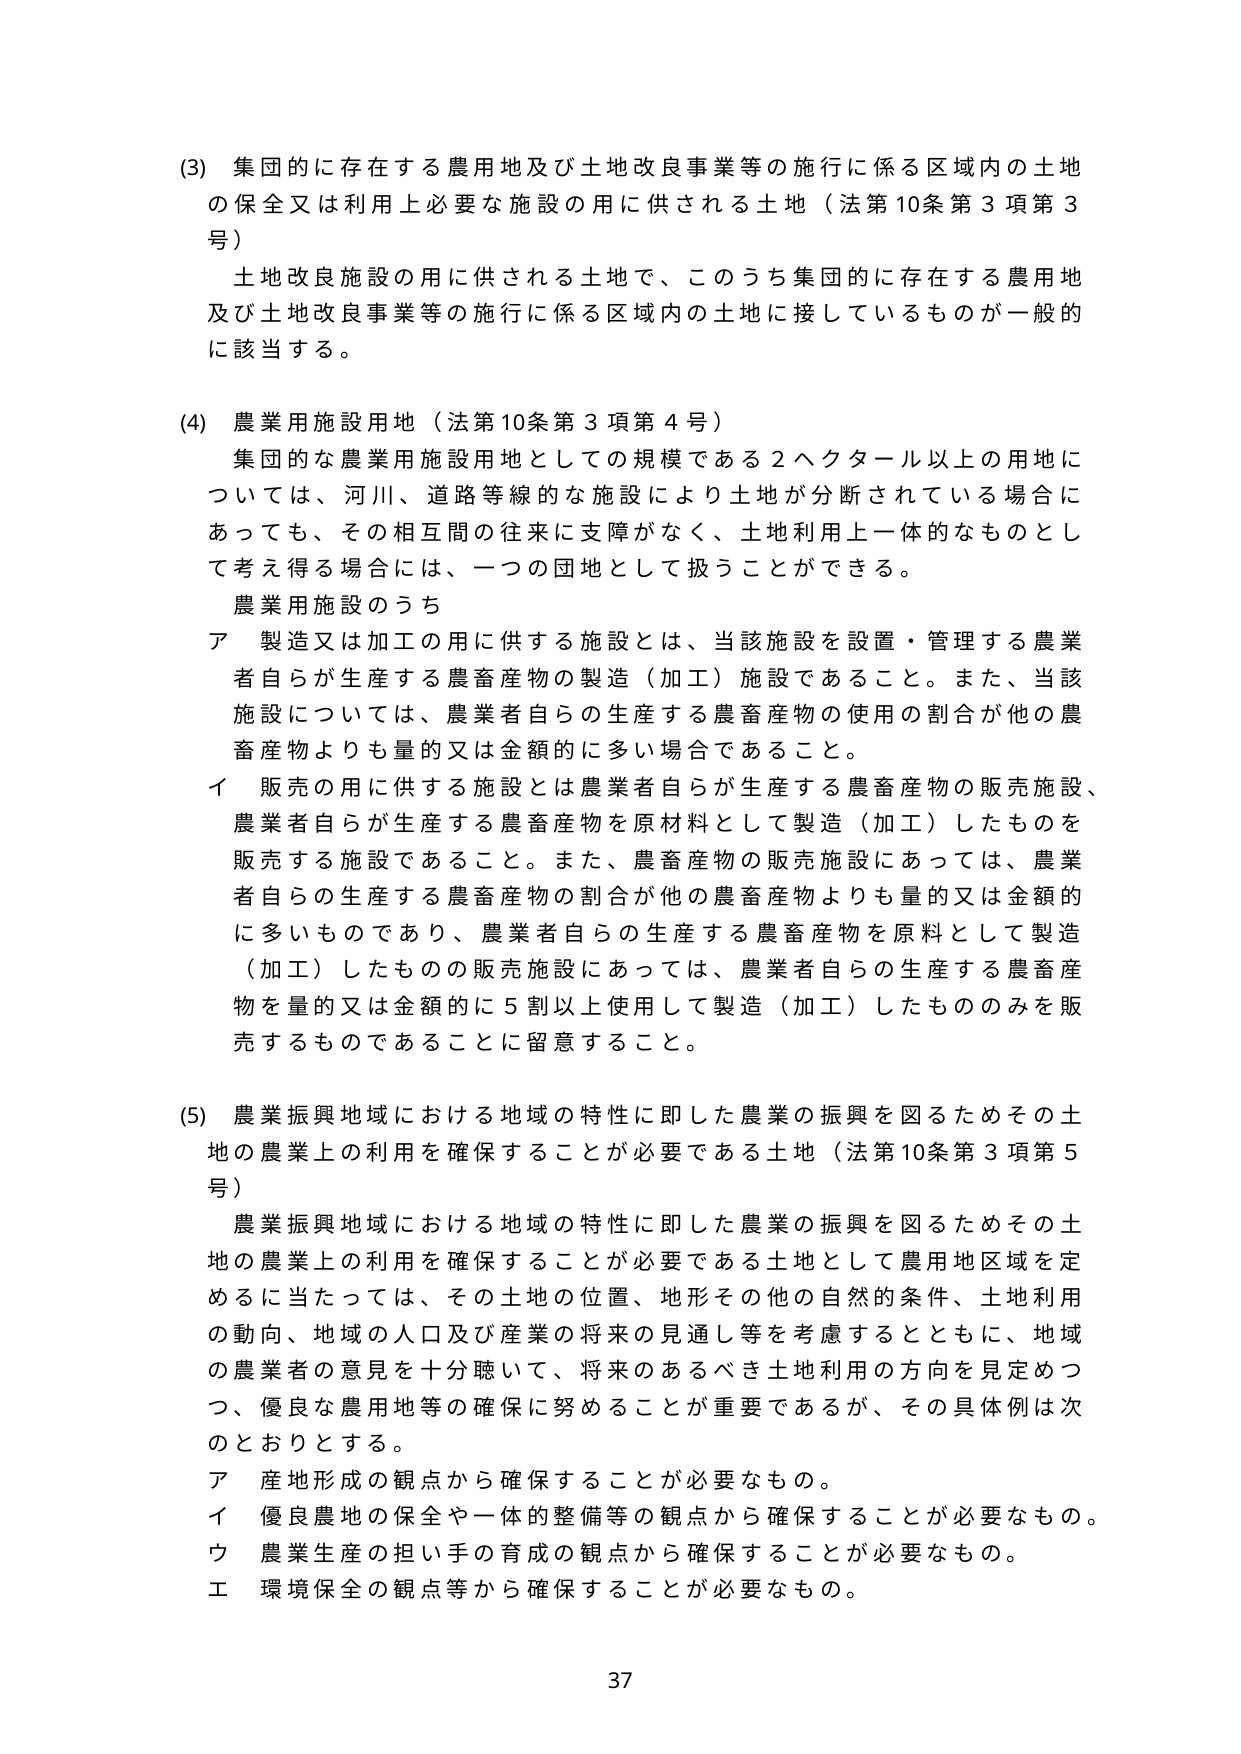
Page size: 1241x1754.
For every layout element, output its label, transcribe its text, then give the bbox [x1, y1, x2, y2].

text エ 環境保全の観点等から確保することが必要なもの。 [201, 1570, 1087, 1606]
text 農業用施設のうち [224, 585, 1087, 622]
text (5) 農業振興地域における地域の特性に即した農業の振興を図るためその土地の農業上の利用を確保することが必要である土地（法第10条第３項第５号） [177, 1096, 1087, 1205]
text 農業振興地域における地域の特性に即した農業の振興を図るためその土地の農業上の利用を確保することが必要である土地として農用地区域を定めるに当たっては、その土地の位置、地形その他の自然的条件、土地利用の動向、地域の人口及び産業の将来の見通し等を考慮するとともに、地域の農業者の意見を十分聴いて、将来のあるべき土地利用の方向を見定めつつ、優良な農用地等の確保に努めることが重要であるが、その具体例は次のとおりとする。 [201, 1205, 1087, 1460]
text イ 販売の用に供する施設とは農業者自らが生産する農畜産物の販売施設、農業者自らが生産する農畜産物を原材料として製造（加工）したものを販売する施設であること。また、農畜産物の販売施設にあっては、農業者自らの生産する農畜産物の割合が他の農畜産物よりも量的又は金額的に多いものであり、農業者自らの生産する農畜産物を原料として製造（加工）したものの販売施設にあっては、農業者自らの生産する農畜産物を量的又は金額的に５割以上使用して製造（加工）したもののみを販売するものであることに留意すること。 [201, 768, 1087, 1059]
text ウ 農業生産の担い手の育成の観点から確保することが必要なもの。 [201, 1533, 1087, 1570]
text ア 産地形成の観点から確保することが必要なもの。 [201, 1460, 1087, 1497]
text 集団的な農業用施設用地としての規模である２ヘクタール以上の用地については、河川、道路等線的な施設により土地が分断されている場合にあっても、その相互間の往来に支障がなく、土地利用上一体的なものとして考え得る場合には、一つの団地として扱うことができる。 [201, 439, 1087, 585]
text (4) 農業用施設用地（法第10条第３項第４号） [177, 403, 1087, 439]
text ア 製造又は加工の用に供する施設とは、当該施設を設置・管理する農業者自らが生産する農畜産物の製造（加工）施設であること。また、当該施設については、農業者自らの生産する農畜産物の使用の割合が他の農畜産物よりも量的又は金額的に多い場合であること。 [201, 622, 1087, 768]
text (3) 集団的に存在する農用地及び土地改良事業等の施行に係る区域内の土地の保全又は利用上必要な施設の用に供される土地（法第10条第３項第３号） [177, 148, 1087, 257]
text イ 優良農地の保全や一体的整備等の観点から確保することが必要なもの。 [201, 1497, 1087, 1533]
text 土地改良施設の用に供される土地で、このうち集団的に存在する農用地及び土地改良事業等の施行に係る区域内の土地に接しているものが一般的に該当する。 [201, 257, 1087, 367]
